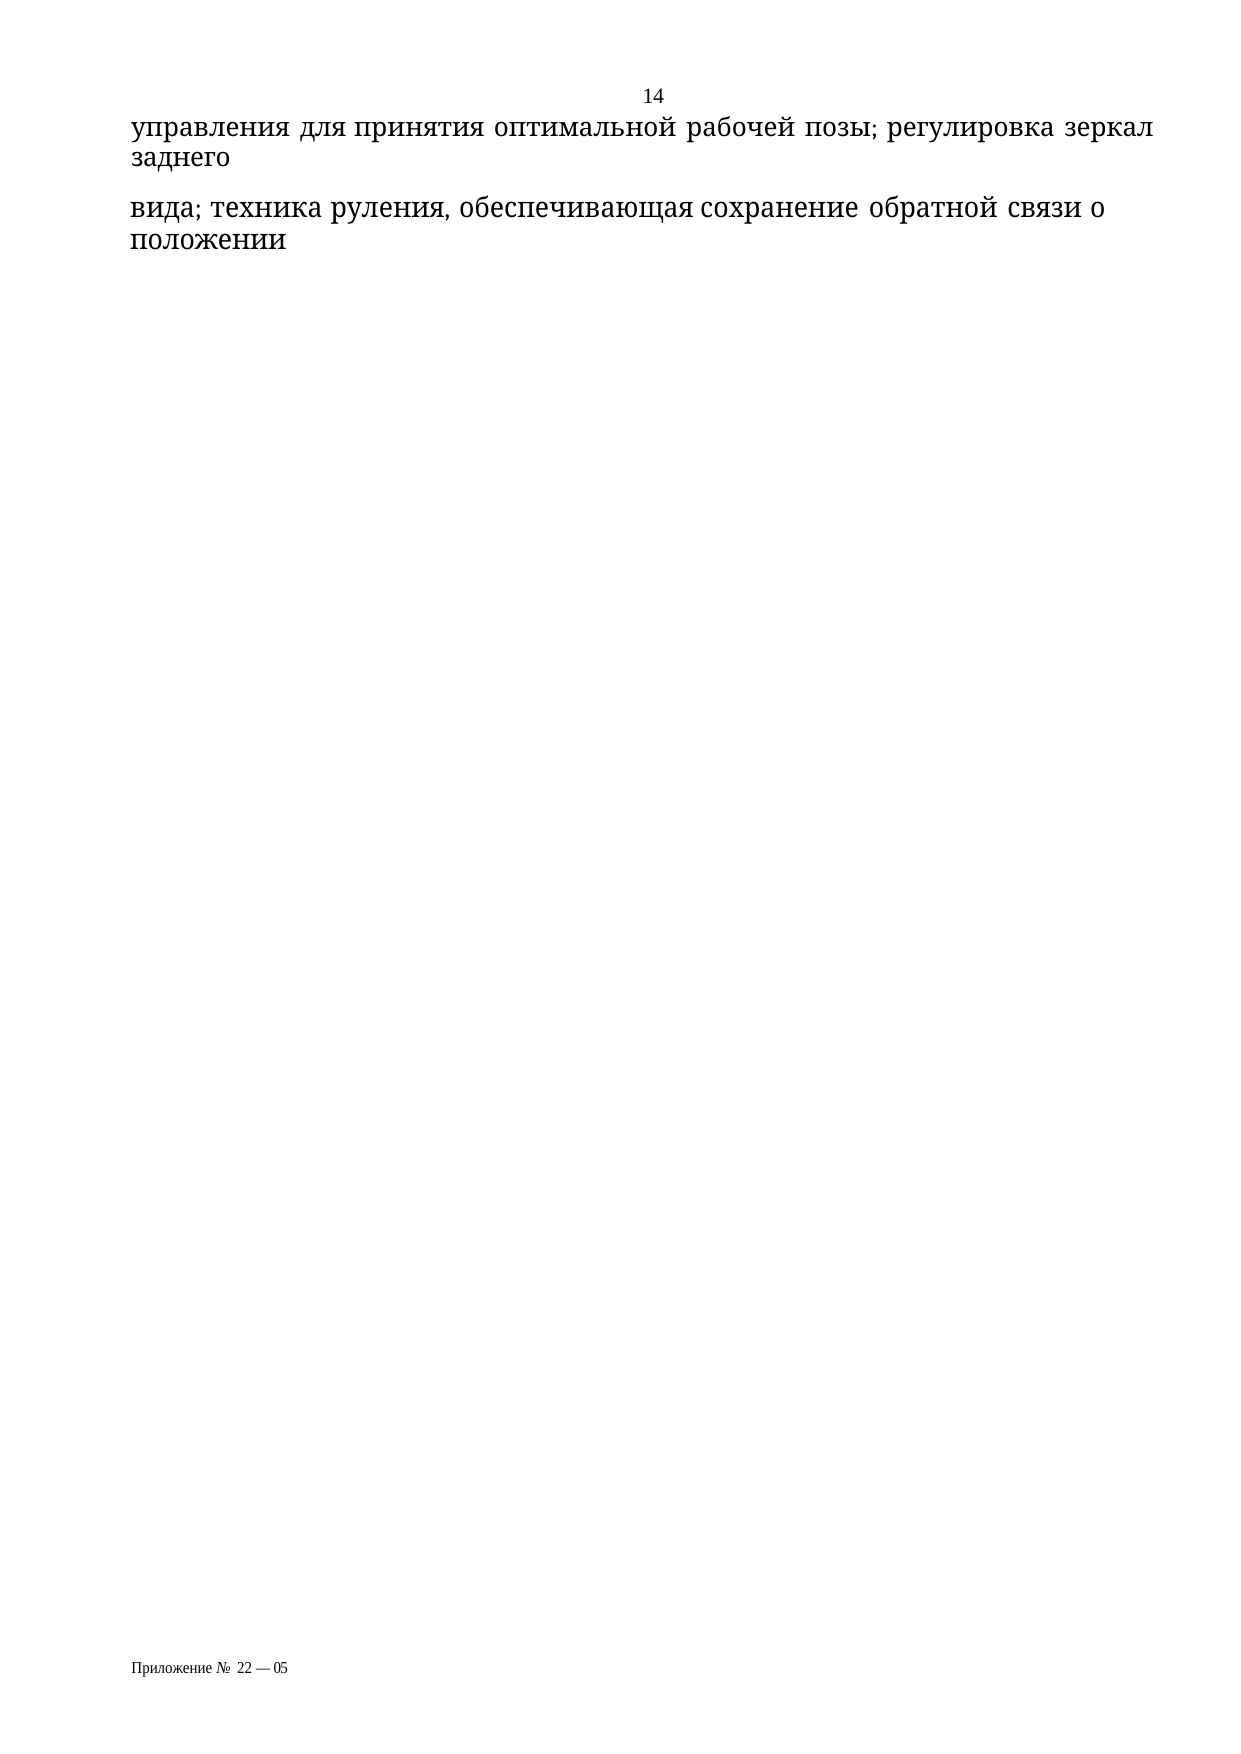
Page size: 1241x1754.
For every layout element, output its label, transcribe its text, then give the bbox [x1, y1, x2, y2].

text управления для принятия оптимальной рабочей позы; регулировка зеркал заднего [131, 112, 1201, 172]
text вида; техника руления, обеспечивающая сохранение обратной связи о положении [130, 192, 1201, 257]
